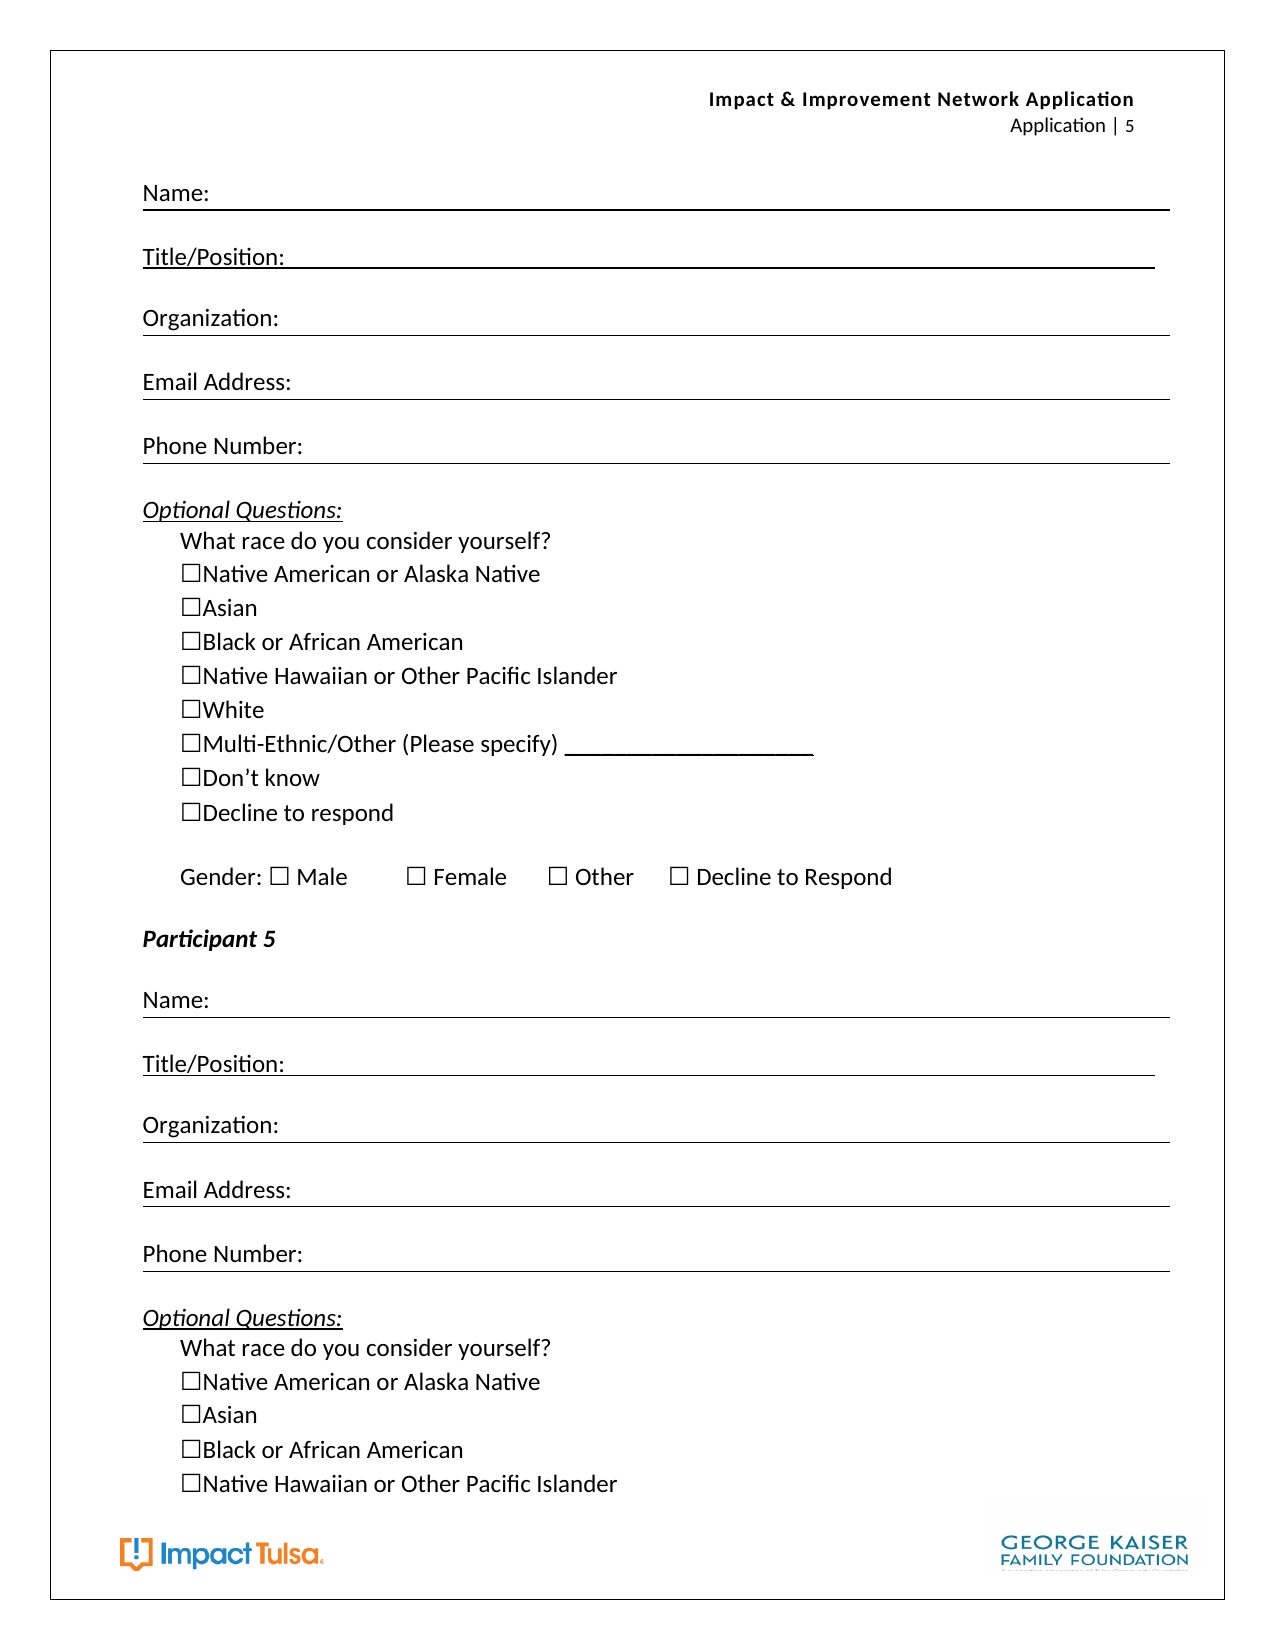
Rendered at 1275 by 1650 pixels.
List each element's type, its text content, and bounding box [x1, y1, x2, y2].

text Decline to respond [180, 794, 1170, 828]
text Native Hawaiian or Other Pacific Islander [180, 658, 1170, 692]
text What race do you consider yourself? [105, 1333, 1170, 1363]
text Multi-Ethnic/Other (Please specify) ____________________ [180, 726, 1170, 760]
picture [120, 1538, 324, 1571]
text Phone Number: [142, 1238, 1170, 1272]
text Email Address: [142, 1174, 1170, 1207]
picture [986, 1496, 1203, 1571]
text Gender: Male Female Other Decline to Respond [105, 859, 1170, 893]
text Native American or Alaska Native [180, 556, 1170, 590]
text Black or African American [180, 1431, 1170, 1465]
text Title/Position: [142, 241, 1170, 272]
text Optional Questions: [142, 1302, 1170, 1333]
text Optional Questions: [142, 495, 1170, 525]
text Native American or Alaska Native [180, 1363, 1170, 1397]
text Asian [180, 590, 1170, 624]
text Native Hawaiian or Other Pacific Islander [180, 1465, 1170, 1499]
text Black or African American [180, 624, 1170, 658]
text Asian [180, 1397, 1170, 1431]
text What race do you consider yourself? [105, 525, 1170, 556]
text Name: [142, 177, 1170, 211]
text Email Address: [142, 366, 1170, 400]
text Organization: [142, 1109, 1170, 1143]
text Phone Number: [142, 431, 1170, 464]
text Participant 5 [142, 923, 1170, 954]
text Organization: [142, 302, 1170, 336]
text Don’t know [180, 760, 1170, 794]
text White [180, 692, 1170, 726]
text Name: [142, 984, 1170, 1018]
text Title/Position: [142, 1048, 1170, 1079]
